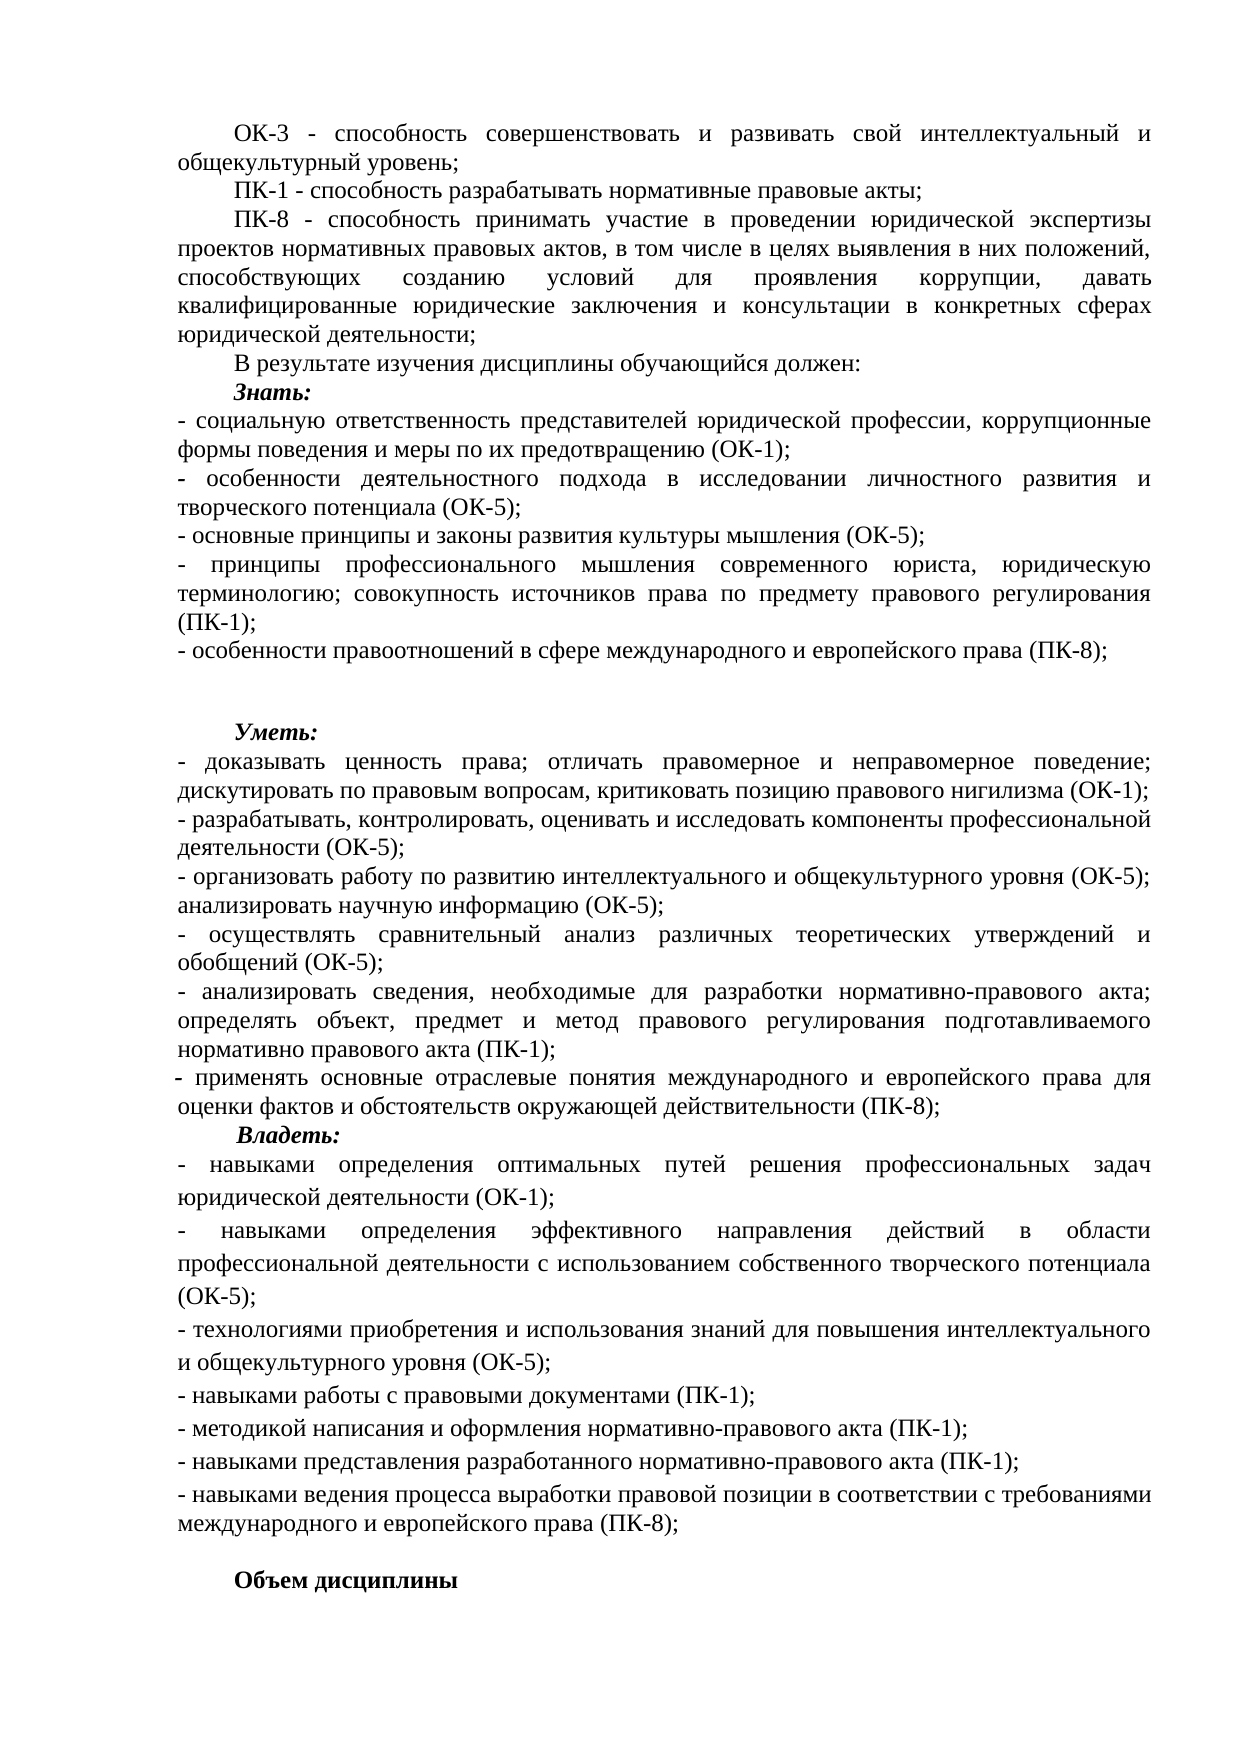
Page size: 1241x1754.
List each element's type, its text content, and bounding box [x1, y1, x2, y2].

text - организовать работу по развитию интеллектуального и общекультурного уровня (ОК-5); анализировать научную информацию (ОК-5); [177, 861, 1152, 919]
text - технологиями приобретения и использования знаний для повышения интеллектуального и общекультурного уровня (ОК-5); [177, 1314, 1152, 1376]
text Уметь: [177, 717, 1152, 746]
text - доказывать ценность права; отличать правомерное и неправомерное поведение; дискутировать по правовым вопросам, критиковать позицию правового нигилизма (ОК-1); [177, 746, 1152, 804]
text Объем дисциплины [177, 1565, 1152, 1594]
text - особенности деятельностного подхода в исследовании личностного развития и творческого потенциала (ОК-5); [177, 463, 1152, 521]
text - навыками работы с правовыми документами (ПК-1); [177, 1380, 1152, 1408]
text - навыками представления разработанного нормативно-правового акта (ПК-1); [177, 1446, 1152, 1474]
text - навыками определения эффективного направления действий в области профессиональной деятельности с использованием собственного творческого потенциала (ОК-5); [177, 1215, 1152, 1309]
text - социальную ответственность представителей юридической профессии, коррупционные формы поведения и меры по их предотвращению (ОК-1); [177, 406, 1152, 463]
text - особенности правоотношений в сфере международного и европейского права (ПК-8); [177, 636, 1152, 664]
text - осуществлять сравнительный анализ различных теоретических утверждений и обобщений (ОК-5); [177, 919, 1152, 976]
text ПК-8 - способность принимать участие в проведении юридической экспертизы проектов нормативных правовых актов, в том числе в целях выявления в них положений, способствующих созданию условий для проявления коррупции, давать квалифицированные юридические заключения и консультации в конкретных сферах юридической деятельности; [177, 204, 1152, 348]
text В результате изучения дисциплины обучающийся должен: [177, 348, 1152, 377]
text - разрабатывать, контролировать, оценивать и исследовать компоненты профессиональной деятельности (ОК-5); [177, 804, 1152, 861]
text - принципы профессионального мышления современного юриста, юридическую терминологию; совокупность источников права по предмету правового регулирования (ПК-1); [177, 549, 1152, 636]
text - навыками ведения процесса выработки правовой позиции в соответствии с требованиями международного и европейского права (ПК-8); [177, 1479, 1152, 1536]
text - навыками определения оптимальных путей решения профессиональных задач юридической деятельности (ОК-1); [177, 1149, 1152, 1210]
text - анализировать сведения, необходимые для разработки нормативно-правового акта; определять объект, предмет и метод правового регулирования подготавливаемого нормативно правового акта (ПК-1); [177, 976, 1152, 1062]
text Знать: [177, 377, 1152, 406]
text - применять основные отраслевые понятия международного и европейского права для оценки фактов и обстоятельств окружающей действительности (ПК-8); [174, 1062, 1152, 1120]
text - методикой написания и оформления нормативно-правового акта (ПК-1); [177, 1413, 1152, 1442]
text ПК-1 - способность разрабатывать нормативные правовые акты; [177, 176, 1152, 204]
text - основные принципы и законы развития культуры мышления (ОК-5); [177, 521, 1152, 549]
text ОК-3 - способность совершенствовать и развивать свой интеллектуальный и общекультурный уровень; [177, 118, 1152, 176]
text Владеть: [177, 1120, 1152, 1149]
